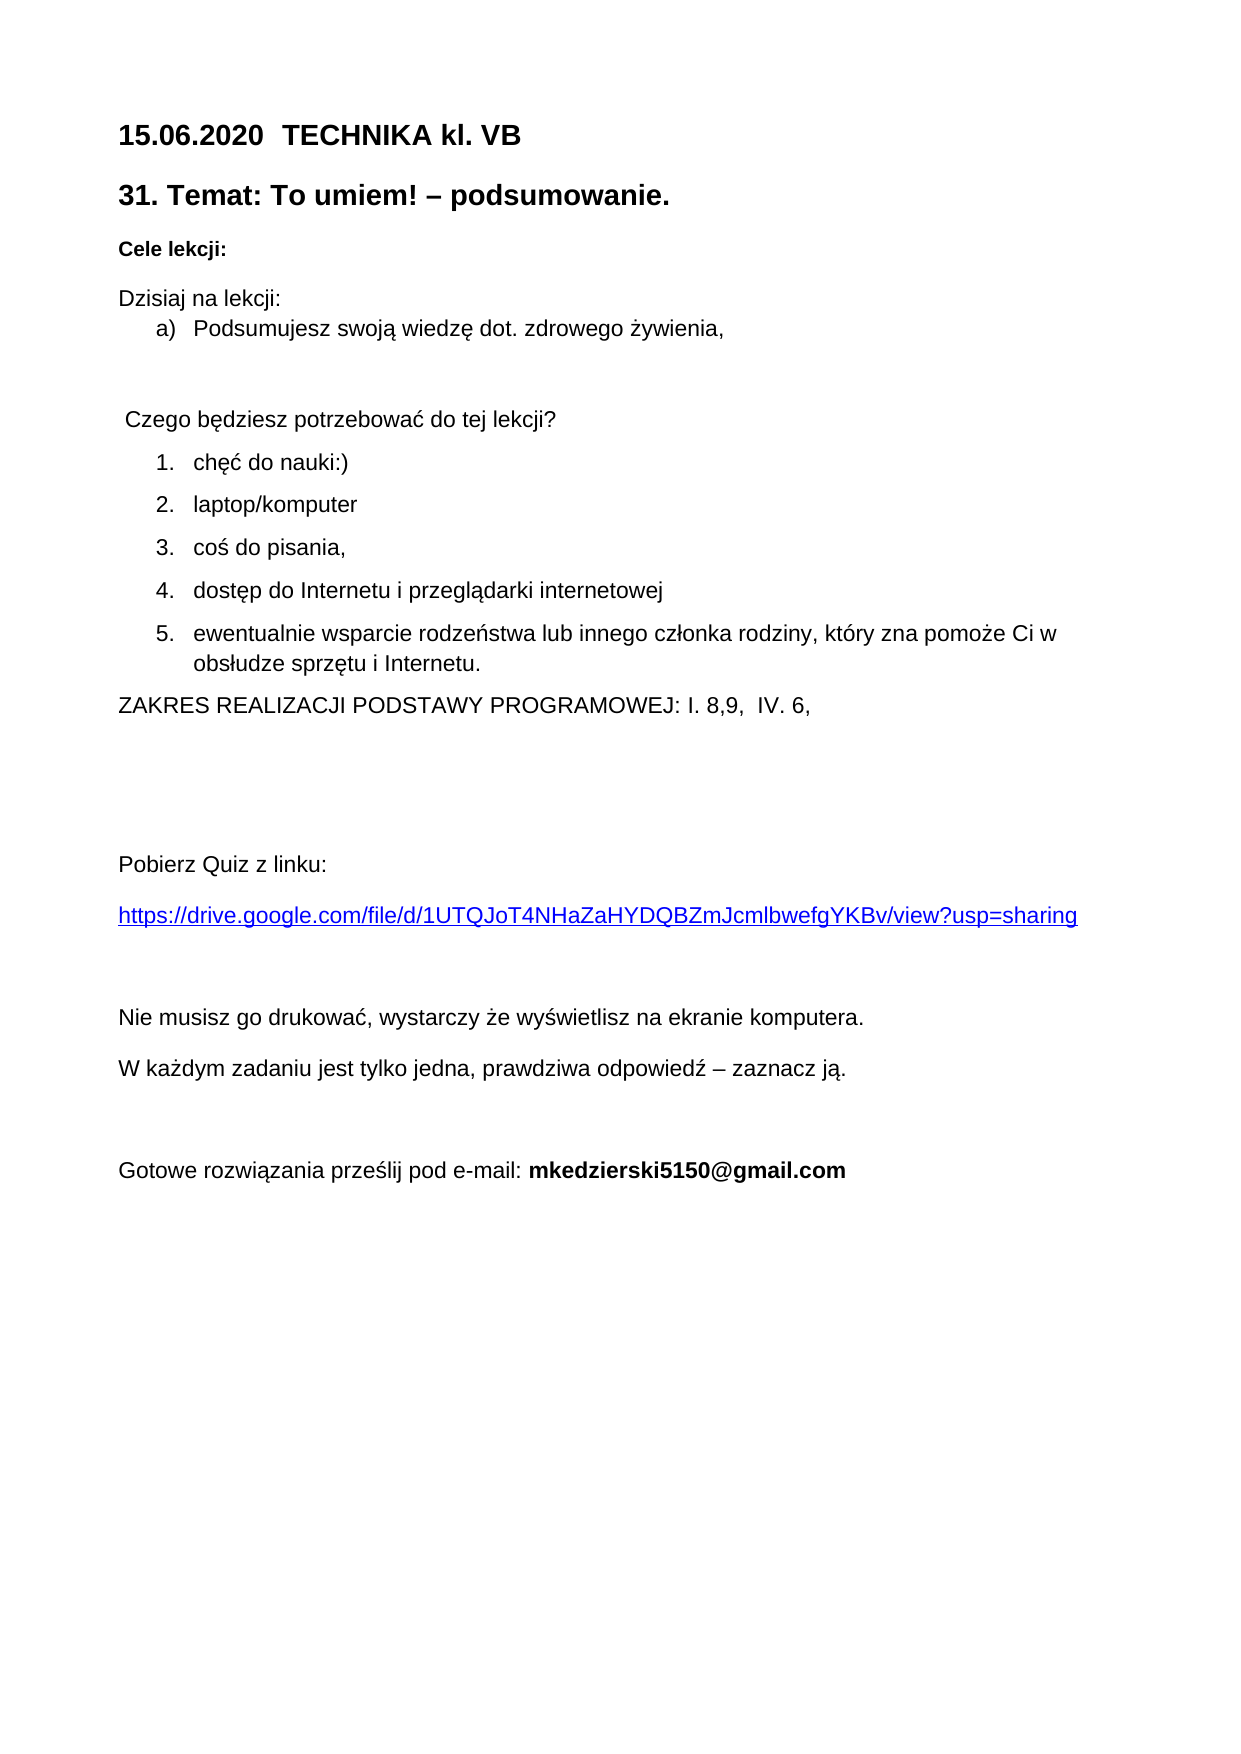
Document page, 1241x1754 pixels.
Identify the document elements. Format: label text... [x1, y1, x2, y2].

list Podsumujesz swoją wiedzę dot. zdrowego żywienia, [156, 315, 1122, 342]
text W każdym zadaniu jest tylko jedna, prawdziwa odpowiedź – zaznacz ją. [118, 1055, 1122, 1082]
list laptop/komputer [156, 491, 1122, 518]
text 31. Temat: To umiem! – podsumowanie. [118, 177, 1122, 211]
list dostęp do Internetu i przeglądarki internetowej [156, 577, 1122, 603]
list coś do pisania, [156, 534, 1122, 561]
text Pobierz Quiz z linku: [118, 851, 1122, 878]
list chęć do nauki:) [156, 449, 1122, 475]
text Gotowe rozwiązania prześlij pod e-mail: mkedzierski5150@gmail.com [118, 1157, 1122, 1184]
text 15.06.2020 TECHNIKA kl. VB [118, 118, 1122, 152]
list ewentualnie wsparcie rodzeństwa lub innego członka rodziny, który zna pomoże Ci w obsłudze sprzętu i Internetu. [156, 619, 1122, 676]
text https://drive.google.com/file/d/1UTQJoT4NHaZaHYDQBZmJcmlbwefgYKBv/view?usp=sharing [118, 902, 1122, 929]
text ZAKRES REALIZACJI PODSTAWY PROGRAMOWEJ: I. 8,9, IV. 6, [118, 692, 1122, 719]
text Dzisiaj na lekcji: [118, 285, 1122, 312]
text Czego będziesz potrzebować do tej lekcji? [118, 406, 1122, 432]
text Cele lekcji: [118, 237, 1122, 261]
text Nie musisz go drukować, wystarczy że wyświetlisz na ekranie komputera. [118, 1004, 1122, 1031]
